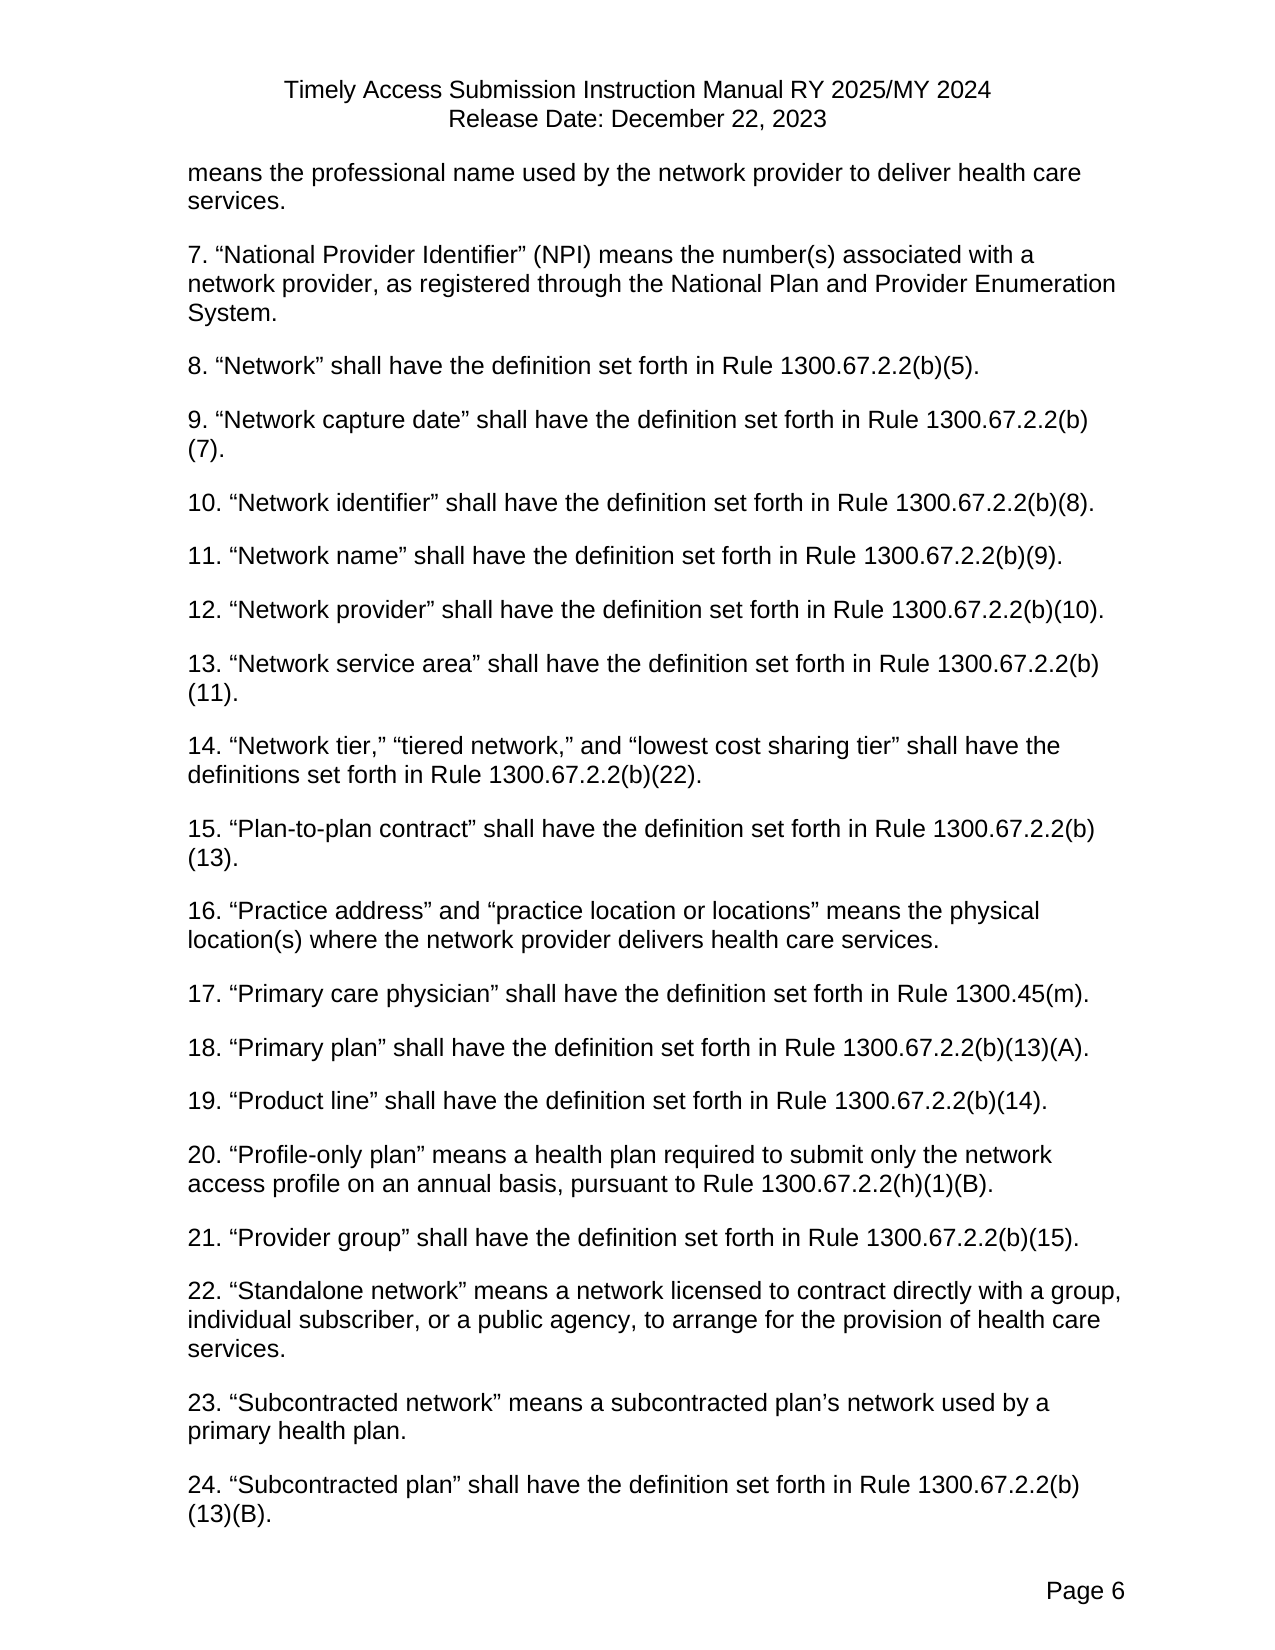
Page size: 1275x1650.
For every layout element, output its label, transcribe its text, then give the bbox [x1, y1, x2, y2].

text 22. “Standalone network” means a network licensed to contract directly with a group, individual subscriber, or a public agency, to arrange for the provision of health care services. [187, 1276, 1125, 1362]
text 23. “Subcontracted network” means a subcontracted plan’s network used by a primary health plan. [187, 1387, 1125, 1445]
text 12. “Network provider” shall have the definition set forth in Rule 1300.67.2.2(b)(10). [187, 595, 1125, 624]
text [187, 157, 1125, 215]
text 14. “Network tier,” “tiered network,” and “lowest cost sharing tier” shall have the definitions set forth in Rule 1300.67.2.2(b)(22). [187, 731, 1125, 789]
text 10. “Network identifier” shall have the definition set forth in Rule 1300.67.2.2(b)(8). [187, 487, 1125, 516]
text 9. “Network capture date” shall have the definition set forth in Rule 1300.67.2.2(b)(7). [187, 405, 1125, 462]
text 7. “National Provider Identifier” (NPI) means the number(s) associated with a network provider, as registered through the National Plan and Provider Enumeration System. [187, 240, 1125, 326]
text 13. “Network service area” shall have the definition set forth in Rule 1300.67.2.2(b)(11). [187, 649, 1125, 706]
text 24. “Subcontracted plan” shall have the definition set forth in Rule 1300.67.2.2(b)(13)(B). [187, 1470, 1125, 1527]
text 17. “Primary care physician” shall have the definition set forth in Rule 1300.45(m). [187, 979, 1125, 1007]
text 21. “Provider group” shall have the definition set forth in Rule 1300.67.2.2(b)(15). [187, 1222, 1125, 1251]
text 18. “Primary plan” shall have the definition set forth in Rule 1300.67.2.2(b)(13)(A). [187, 1032, 1125, 1061]
text 8. “Network” shall have the definition set forth in Rule 1300.67.2.2(b)(5). [187, 351, 1125, 380]
text 19. “Product line” shall have the definition set forth in Rule 1300.67.2.2(b)(14). [187, 1086, 1125, 1115]
text 16. “Practice address” and “practice location or locations” means the physical location(s) where the network provider delivers health care services. [187, 896, 1125, 954]
text 15. “Plan-to-plan contract” shall have the definition set forth in Rule 1300.67.2.2(b)(13). [187, 814, 1125, 871]
text 20. “Profile-only plan” means a health plan required to submit only the network access profile on an annual basis, pursuant to Rule 1300.67.2.2(h)(1)(B). [187, 1140, 1125, 1197]
text 11. “Network name” shall have the definition set forth in Rule 1300.67.2.2(b)(9). [187, 541, 1125, 570]
